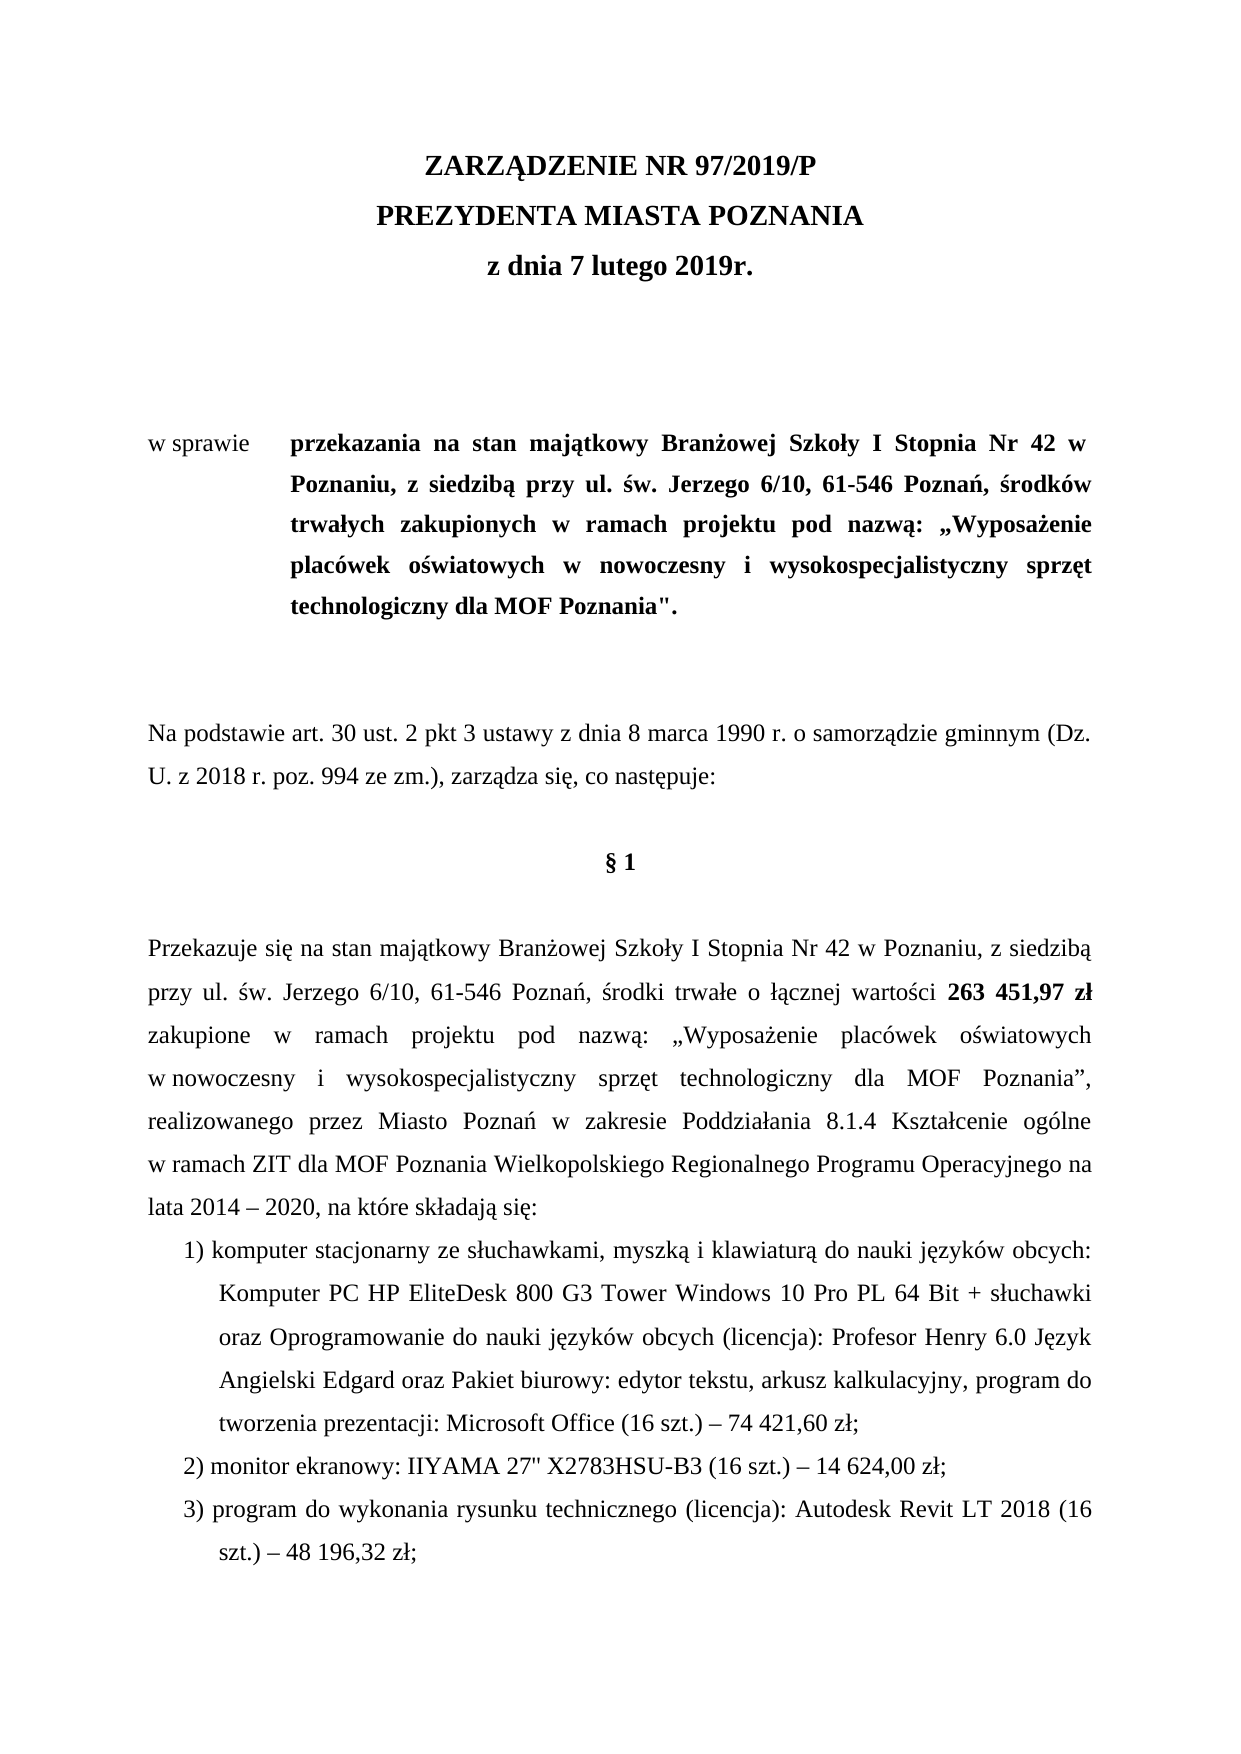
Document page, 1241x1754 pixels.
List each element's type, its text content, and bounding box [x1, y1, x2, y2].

text § 1 [148, 847, 1093, 876]
text 2) monitor ekranowy: IIYAMA 27'' X2783HSU-B3 (16 szt.) – 14 624,00 zł; [183, 1451, 1093, 1480]
text Na podstawie art. 30 ust. 2 pkt 3 ustawy z dnia 8 marca 1990 r. o samorządzie gminnym (Dz. U. z 2018 r. poz. 994 ze zm.), zarządza się, co następuje: [148, 718, 1093, 790]
text Przekazuje się na stan majątkowy Branżowej Szkoły I Stopnia Nr 42 w Poznaniu, z siedzibą przy ul. św. Jerzego 6/10, 61-546 Poznań, środki trwałe o łącznej wartości 263 451,97 zł zakupione w ramach projektu pod nazwą: „Wyposażenie placówek oświatowych w nowoczesny i wysokospecjalistyczny sprzęt technologiczny dla MOF Poznania”, realizowanego przez Miasto Poznań w zakresie Poddziałania 8.1.4 Kształcenie ogólne w ramach ZIT dla MOF Poznania Wielkopolskiego Regionalnego Programu Operacyjnego na lata 2014 – 2020, na które składają się: [148, 933, 1093, 1221]
table_header w sprawie [136, 428, 279, 632]
subtitle ZARZĄDZENIE NR [148, 148, 1093, 181]
subtitle PREZYDENTA MIASTA POZNANIA [148, 198, 1093, 231]
table_header przekazania na stan majątkowy Branżowej Szkoły I Stopnia Nr 42 w Poznaniu, z siedzibą przy ul. św. Jerzego 6/10, 61-546 Poznań, środków trwałych zakupionych w ramach projektu pod nazwą: „Wyposażenie placówek oświatowych w nowoczesny i wysokospecjalistyczny sprzęt technologiczny dla MOF Poznania". [279, 428, 1104, 632]
text 1) komputer stacjonarny ze słuchawkami, myszką i klawiaturą do nauki języków obcych: Komputer PC HP EliteDesk 800 G3 Tower Windows 10 Pro PL 64 Bit + słuchawki oraz Oprogramowanie do nauki języków obcych (licencja): Profesor Henry 6.0 Język Angielski Edgard oraz Pakiet biurowy: edytor tekstu, arkusz kalkulacyjny, program do tworzenia prezentacji: Microsoft Office (16 szt.) – 74 421,60 zł; [183, 1235, 1093, 1437]
text 3) program do wykonania rysunku technicznego (licencja): Autodesk Revit LT 2018 (16 szt.) – 48 196,32 zł; [183, 1494, 1093, 1566]
text z dnia 7 lutego 2019r. [148, 248, 1093, 282]
